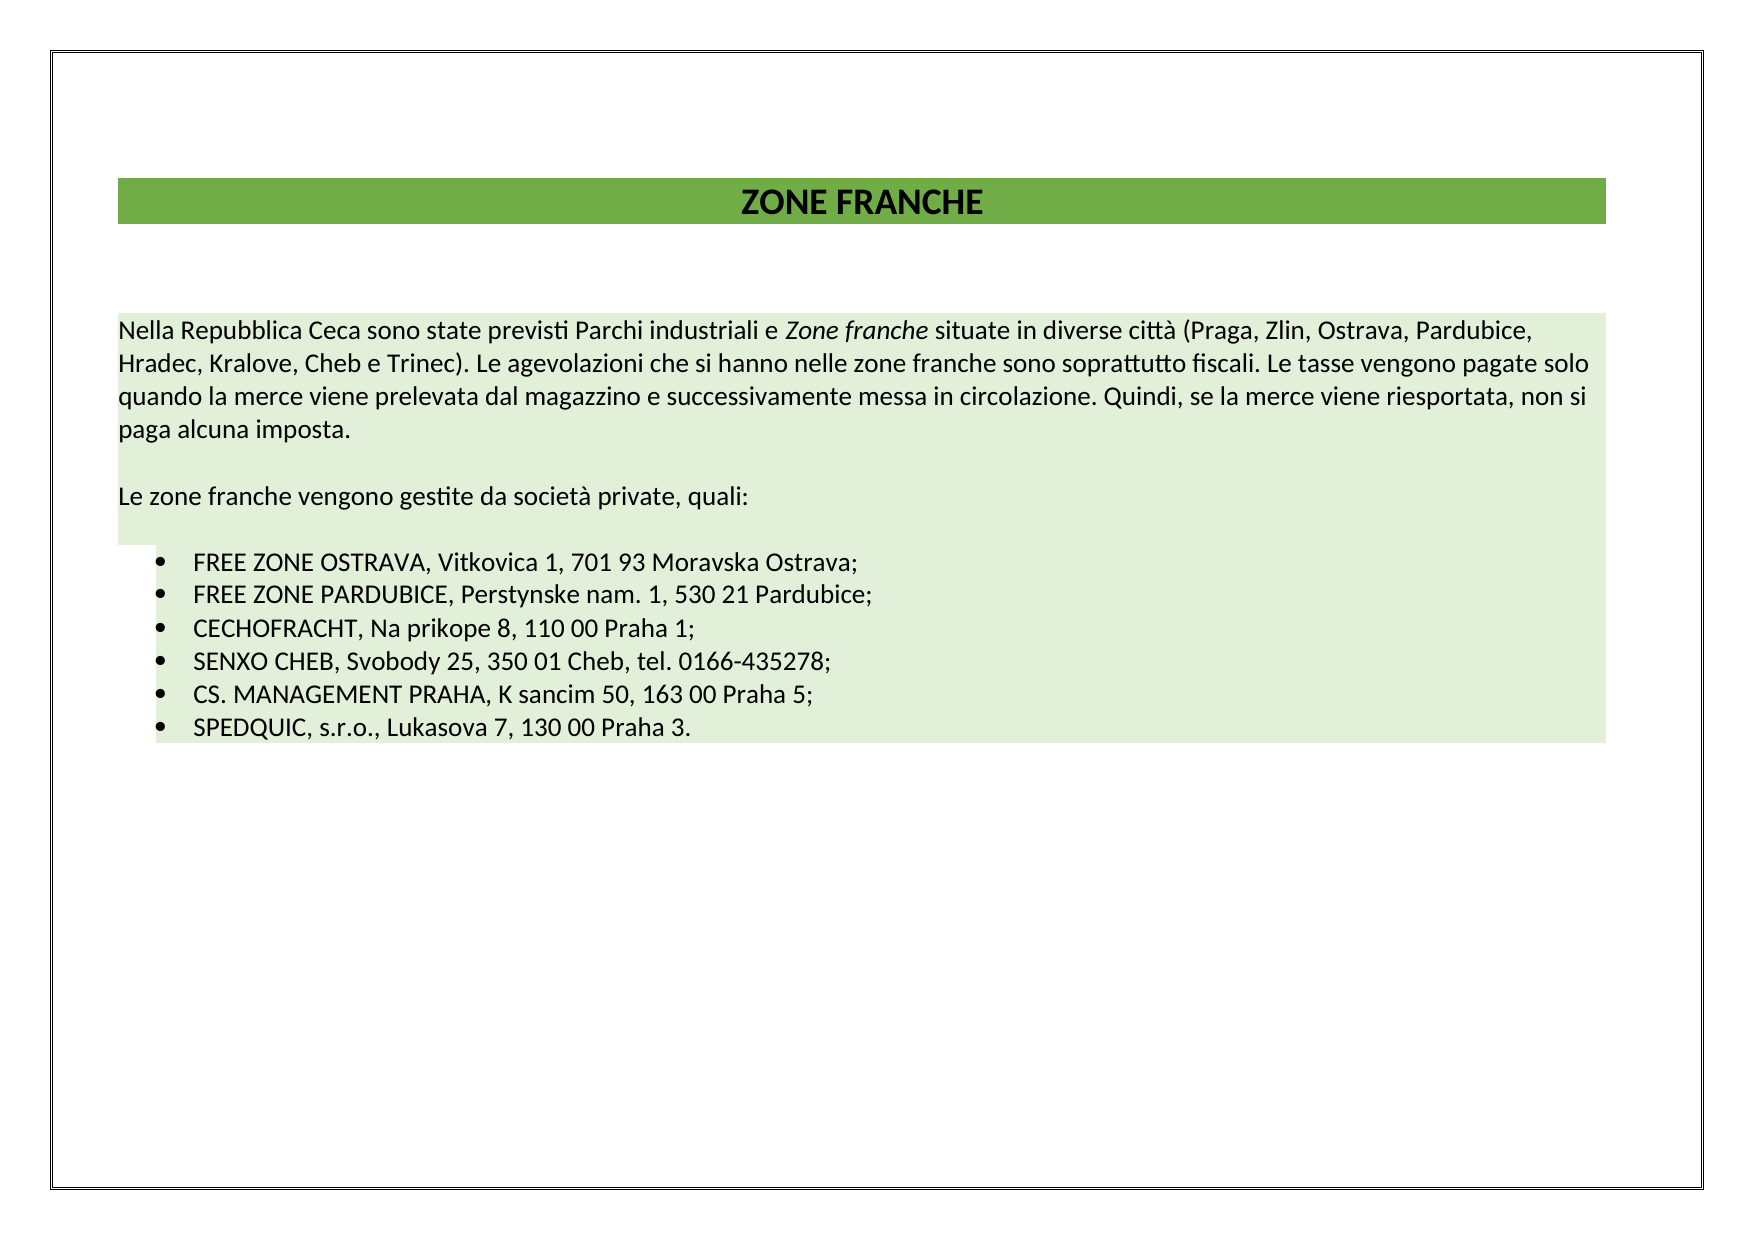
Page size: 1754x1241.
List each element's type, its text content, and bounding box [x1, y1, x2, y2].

text ZONE FRANCHE [118, 178, 1606, 224]
list FREE ZONE OSTRAVA, Vitkovica 1, 701 93 Moravska Ostrava; [156, 545, 1606, 578]
list CS. MANAGEMENT PRAHA, K sancim 50, 163 00 Praha 5; [156, 677, 1606, 710]
list CECHOFRACHT, Na prikope 8, 110 00 Praha 1; [156, 611, 1606, 644]
text Le zone franche vengono gestite da società private, quali: [118, 479, 1606, 512]
list SENXO CHEB, Svobody 25, 350 01 Cheb, tel. 0166-435278; [156, 644, 1606, 677]
list FREE ZONE PARDUBICE, Perstynske nam. 1, 530 21 Pardubice; [156, 578, 1606, 611]
list SPEDQUIC, s.r.o., Lukasova 7, 130 00 Praha 3. [156, 710, 1606, 743]
text Nella Repubblica Ceca sono state previsti Parchi industriali e Zone franche situate in diverse città (Praga, Zlin, Ostrava, Pardubice, Hradec, Kralove, Cheb e Trinec). Le agevolazioni che si hanno nelle zone franche sono soprattutto fiscali. Le tasse vengono pagate solo quando la merce viene prelevata dal magazzino e successivamente messa in circolazione. Quindi, se la merce viene riesportata, non si paga alcuna imposta. [118, 313, 1606, 446]
